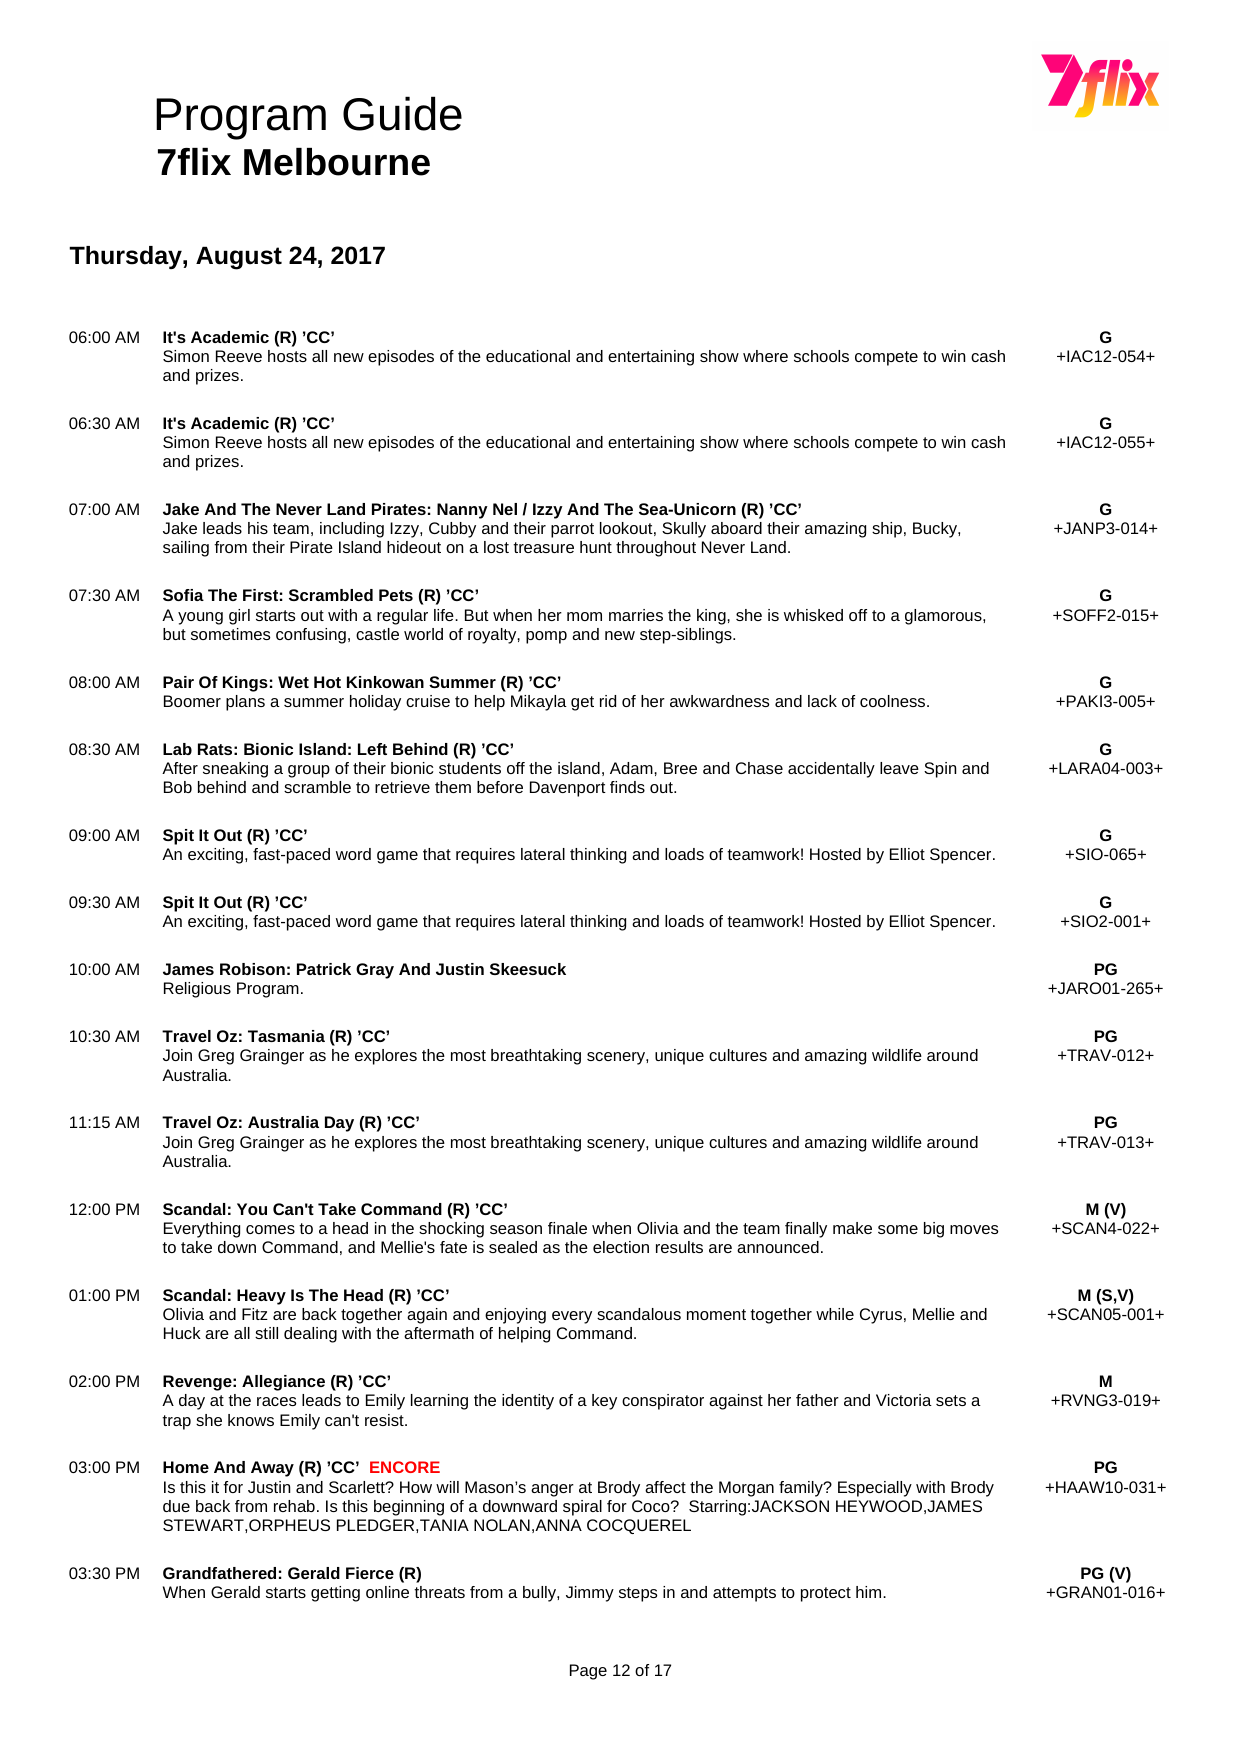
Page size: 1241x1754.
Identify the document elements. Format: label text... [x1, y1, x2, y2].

table_header Home And Away (R) ’CC’ ENCORE Is this it for Justin and Scarlett? How will Mason’s anger at Brody affect the Morgan family? Especially with Brody due back from rehab. Is this beginning of a downward spiral for Coco? Starring:JACKSON HEYWOOD,JAMES STEWART,ORPHEUS PLEDGER,TANIA NOLAN,ANNA COCQUEREL [151, 1458, 1022, 1535]
table_header 07:30 AM [51, 586, 151, 644]
table_header James Robison: Patrick Gray And Justin Skeesuck Religious Program. [151, 960, 1022, 998]
table_header 08:00 AM [51, 673, 151, 711]
table_header 10:00 AM [51, 960, 151, 998]
table_header 06:00 AM [51, 328, 151, 385]
table_header G +IAC12-054+ [1022, 328, 1189, 385]
table_header G +PAKI3-005+ [1022, 673, 1189, 711]
table_header 10:30 AM [51, 1027, 151, 1084]
table_header Travel Oz: Australia Day (R) ’CC’ Join Greg Grainger as he explores the most breathtaking scenery, unique cultures and amazing wildlife around Australia. [151, 1113, 1022, 1171]
table_header 09:30 AM [51, 893, 151, 931]
table_header 07:00 AM [51, 500, 151, 557]
table_header Jake And The Never Land Pirates: Nanny Nel / Izzy And The Sea-Unicorn (R) ’CC’ Jake leads his team, including Izzy, Cubby and their parrot lookout, Skully aboard their amazing ship, Bucky, sailing from their Pirate Island hideout on a lost treasure hunt throughout Never Land. [151, 500, 1022, 557]
table_header 11:15 AM [51, 1113, 151, 1171]
table_header Travel Oz: Tasmania (R) ’CC’ Join Greg Grainger as he explores the most breathtaking scenery, unique cultures and amazing wildlife around Australia. [151, 1027, 1022, 1084]
table_header G +SIO2-001+ [1022, 893, 1189, 931]
table_header PG +HAAW10-031+ [1022, 1458, 1189, 1535]
table_header 08:30 AM [51, 740, 151, 797]
table_header PG +JARO01-265+ [1022, 960, 1189, 998]
table_header Sofia The First: Scrambled Pets (R) ’CC’ A young girl starts out with a regular life. But when her mom marries the king, she is whisked off to a glamorous, but sometimes confusing, castle world of royalty, pomp and new step-siblings. [151, 586, 1022, 644]
table_header M (S,V) +SCAN05-001+ [1022, 1286, 1189, 1343]
table_header PG (V) +GRAN01-016+ [1022, 1564, 1189, 1602]
table_header 03:30 PM [51, 1564, 151, 1602]
table_header It's Academic (R) ’CC’ Simon Reeve hosts all new episodes of the educational and entertaining show where schools compete to win cash and prizes. [151, 414, 1022, 471]
table_header Grandfathered: Gerald Fierce (R) When Gerald starts getting online threats from a bully, Jimmy steps in and attempts to protect him. [151, 1564, 1022, 1602]
table_header G +JANP3-014+ [1022, 500, 1189, 557]
table_header Pair Of Kings: Wet Hot Kinkowan Summer (R) ’CC’ Boomer plans a summer holiday cruise to help Mikayla get rid of her awkwardness and lack of coolness. [151, 673, 1022, 711]
table_header M +RVNG3-019+ [1022, 1372, 1189, 1429]
table_header PG +TRAV-012+ [1022, 1027, 1189, 1084]
picture [1031, 41, 1170, 131]
text Thursday, August 24, 2017 [62, 241, 1178, 270]
table_header G +SIO-065+ [1022, 826, 1189, 864]
table_header 02:00 PM [51, 1372, 151, 1429]
table_header PG +TRAV-013+ [1022, 1113, 1189, 1171]
table_header 01:00 PM [51, 1286, 151, 1343]
table_header M (V) +SCAN4-022+ [1022, 1200, 1189, 1257]
table_header Scandal: You Can't Take Command (R) ’CC’ Everything comes to a head in the shocking season finale when Olivia and the team finally make some big moves to take down Command, and Mellie's fate is sealed as the election results are announced. [151, 1200, 1022, 1257]
table_header It's Academic (R) ’CC’ Simon Reeve hosts all new episodes of the educational and entertaining show where schools compete to win cash and prizes. [151, 328, 1022, 385]
table_header Lab Rats: Bionic Island: Left Behind (R) ’CC’ After sneaking a group of their bionic students off the island, Adam, Bree and Chase accidentally leave Spin and Bob behind and scramble to retrieve them before Davenport finds out. [151, 740, 1022, 797]
table_header Spit It Out (R) ’CC’ An exciting, fast-paced word game that requires lateral thinking and loads of teamwork! Hosted by Elliot Spencer. [151, 893, 1022, 931]
table_header 03:00 PM [51, 1458, 151, 1535]
table_header 12:00 PM [51, 1200, 151, 1257]
table_header Revenge: Allegiance (R) ’CC’ A day at the races leads to Emily learning the identity of a key conspirator against her father and Victoria sets a trap she knows Emily can't resist. [151, 1372, 1022, 1429]
table_header Scandal: Heavy Is The Head (R) ’CC’ Olivia and Fitz are back together again and enjoying every scandalous moment together while Cyrus, Mellie and Huck are all still dealing with the aftermath of helping Command. [151, 1286, 1022, 1343]
table_header 09:00 AM [51, 826, 151, 864]
table_header G +IAC12-055+ [1022, 414, 1189, 471]
table_header Spit It Out (R) ’CC’ An exciting, fast-paced word game that requires lateral thinking and loads of teamwork! Hosted by Elliot Spencer. [151, 826, 1022, 864]
table_header G +LARA04-003+ [1022, 740, 1189, 797]
table_header G +SOFF2-015+ [1022, 586, 1189, 644]
table_header 06:30 AM [51, 414, 151, 471]
